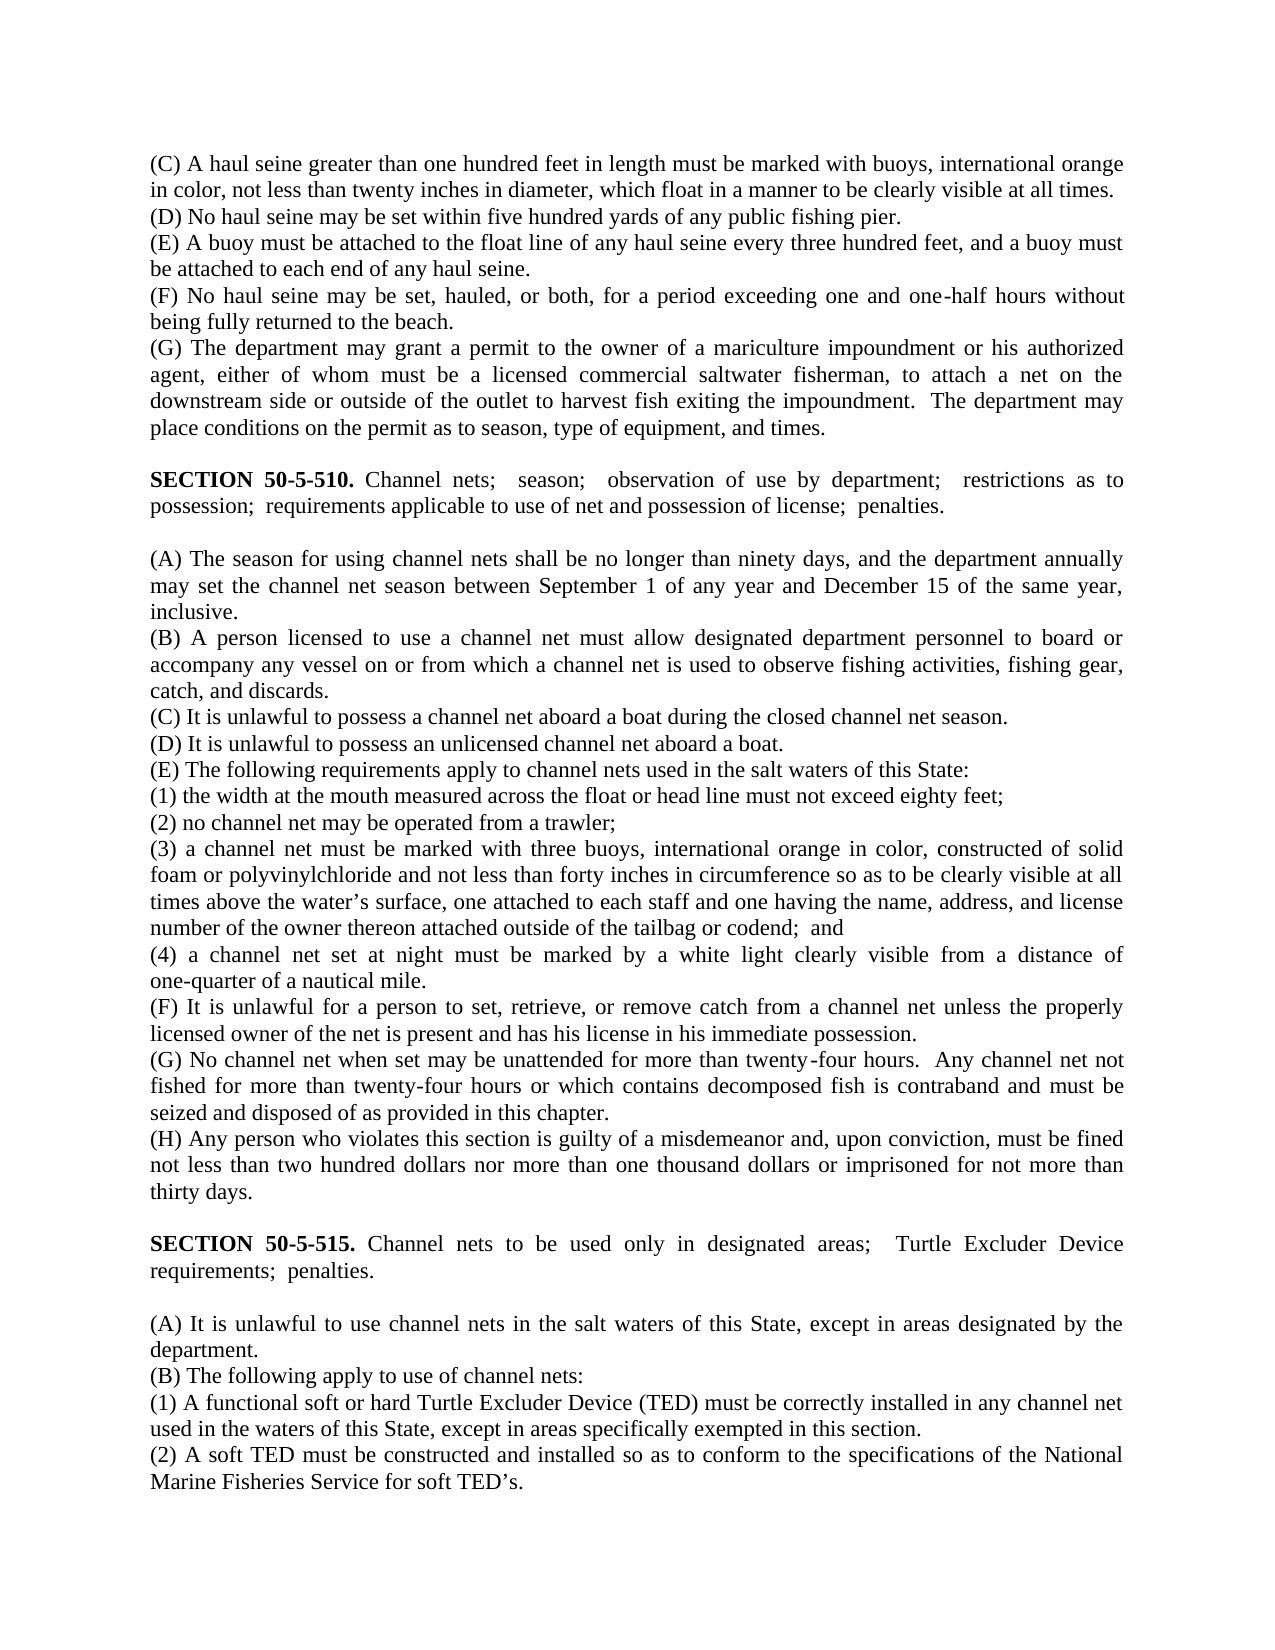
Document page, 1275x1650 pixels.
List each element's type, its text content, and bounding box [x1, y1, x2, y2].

text (G) No channel net when set may be unattended for more than twenty-four hours. Any channel net not fished for more than twenty-four hours or which contains decomposed fish is contraband and must be seized and disposed of as provided in this chapter. [150, 1046, 1125, 1125]
text (3) a channel net must be marked with three buoys, international orange in color, constructed of solid foam or polyvinylchloride and not less than forty inches in circumference so as to be clearly visible at all times above the water’s surface, one attached to each staff and one having the name, address, and license number of the owner thereon attached outside of the tailbag or codend; and [150, 835, 1125, 941]
text (A) The season for using channel nets shall be no longer than ninety days, and the department annually may set the channel net season between September 1 of any year and December 15 of the same year, inclusive. [150, 545, 1125, 624]
text (C) It is unlawful to possess a channel net aboard a boat during the closed channel net season. [150, 703, 1125, 730]
text (B) A person licensed to use a channel net must allow designated department personnel to board or accompany any vessel on or from which a channel net is used to observe fishing activities, fishing gear, catch, and discards. [150, 624, 1125, 703]
text (1) the width at the mouth measured across the float or head line must not exceed eighty feet; [150, 782, 1125, 809]
text (D) It is unlawful to possess an unlicensed channel net aboard a boat. [150, 730, 1125, 756]
text (C) A haul seine greater than one hundred feet in length must be marked with buoys, international orange in color, not less than twenty inches in diameter, which float in a manner to be clearly visible at all times. [150, 150, 1125, 203]
text (F) No haul seine may be set, hauled, or both, for a period exceeding one and one-half hours without being fully returned to the beach. [150, 282, 1125, 334]
text (E) The following requirements apply to channel nets used in the salt waters of this State: [150, 756, 1125, 782]
text (H) Any person who violates this section is guilty of a misdemeanor and, upon conviction, must be fined not less than two hundred dollars nor more than one thousand dollars or imprisoned for not more than thirty days. [150, 1125, 1125, 1204]
text (A) It is unlawful to use channel nets in the salt waters of this State, except in areas designated by the department. [150, 1309, 1125, 1362]
text (E) A buoy must be attached to the float line of any haul seine every three hundred feet, and a buoy must be attached to each end of any haul seine. [150, 229, 1125, 282]
text (G) The department may grant a permit to the owner of a mariculture impoundment or his authorized agent, either of whom must be a licensed commercial saltwater fisherman, to attach a net on the downstream side or outside of the outlet to harvest fish exiting the impoundment. The department may place conditions on the permit as to season, type of equipment, and times. [150, 334, 1125, 440]
text (4) a channel net set at night must be marked by a white light clearly visible from a distance of one-quarter of a nautical mile. [150, 941, 1125, 993]
text (B) The following apply to use of channel nets: [150, 1362, 1125, 1389]
text SECTION 50-5-515. Channel nets to be used only in designated areas; Turtle Excluder Device requirements; penalties. [150, 1231, 1125, 1283]
text SECTION 50-5-510. Channel nets; season; observation of use by department; restrictions as to possession; requirements applicable to use of net and possession of license; penalties. [150, 466, 1125, 519]
text (2) A soft TED must be constructed and installed so as to conform to the specifications of the National Marine Fisheries Service for soft TED’s. [150, 1441, 1125, 1494]
text (F) It is unlawful for a person to set, retrieve, or remove catch from a channel net unless the properly licensed owner of the net is present and has his license in his immediate possession. [150, 993, 1125, 1046]
text (2) no channel net may be operated from a trawler; [150, 809, 1125, 835]
text (1) A functional soft or hard Turtle Excluder Device (TED) must be correctly installed in any channel net used in the waters of this State, except in areas specifically exempted in this section. [150, 1389, 1125, 1441]
text (D) No haul seine may be set within five hundred yards of any public fishing pier. [150, 203, 1125, 229]
